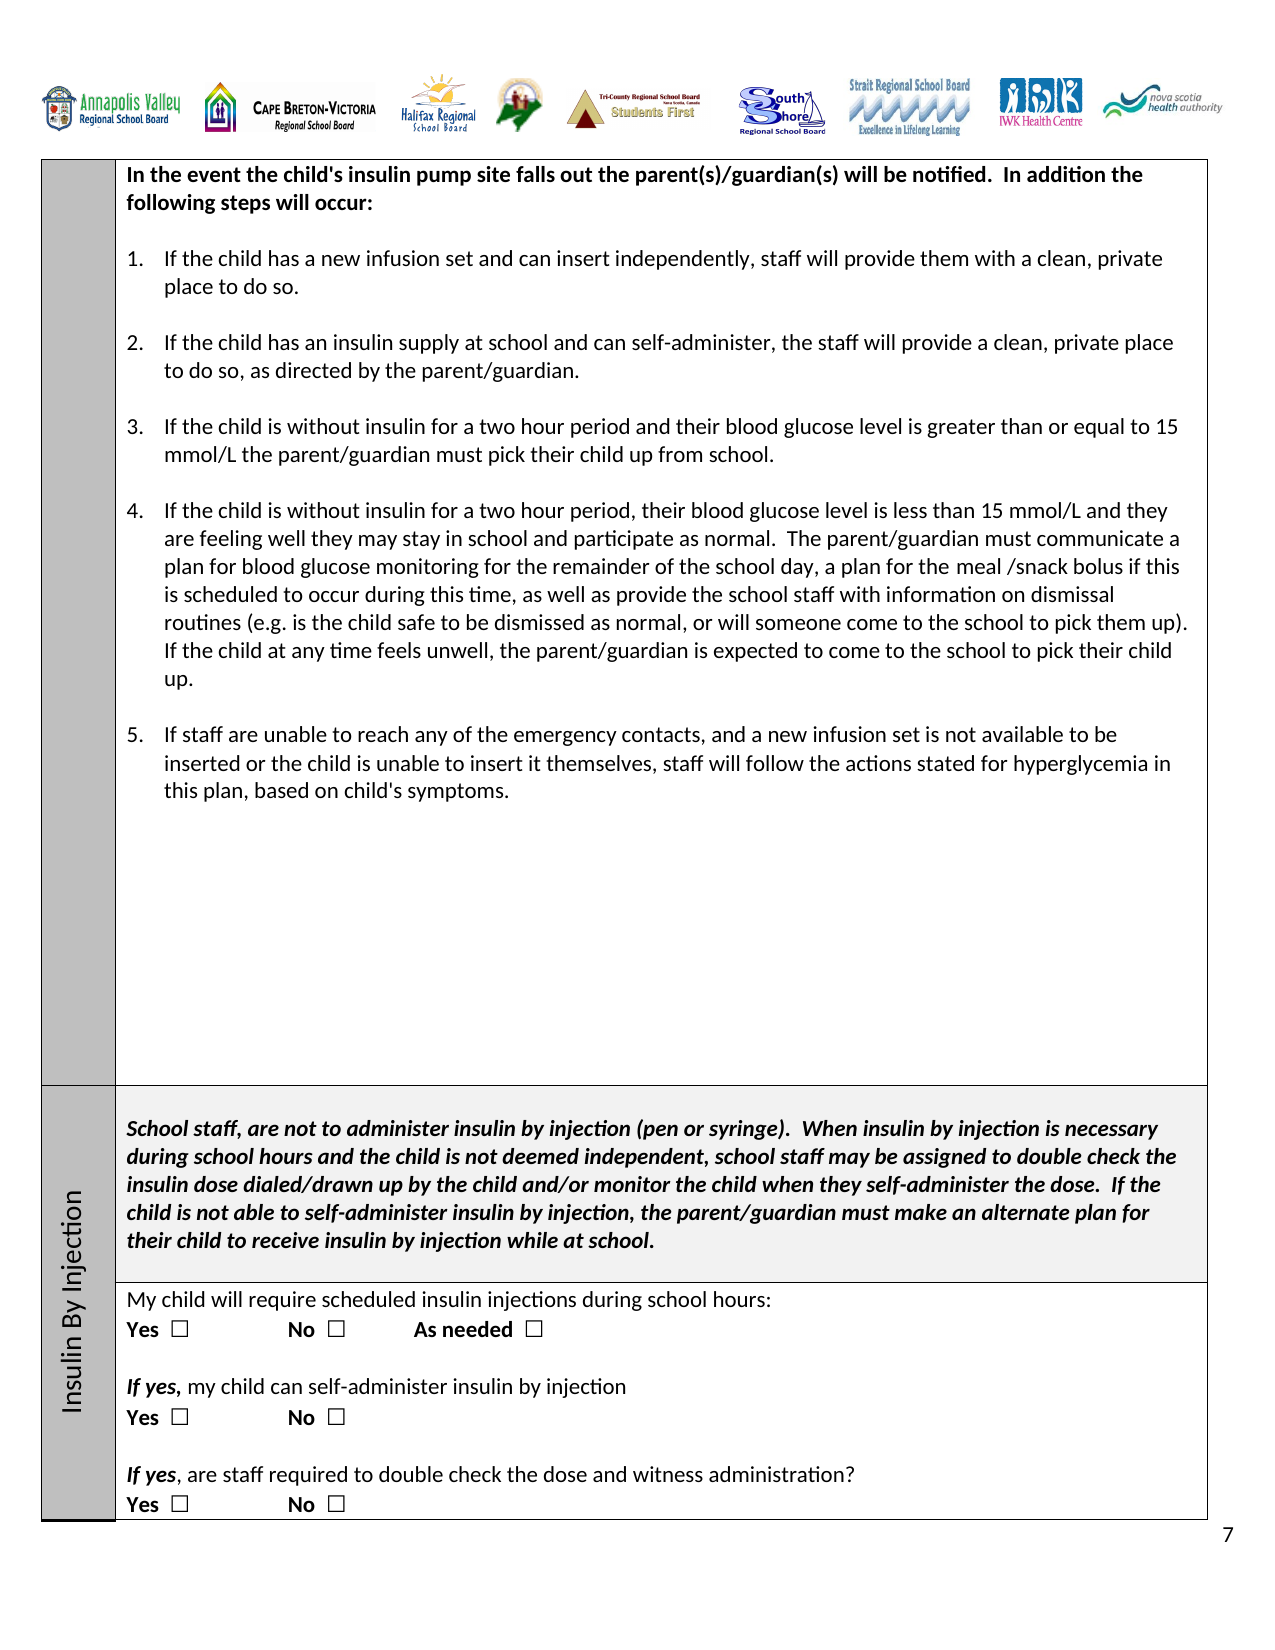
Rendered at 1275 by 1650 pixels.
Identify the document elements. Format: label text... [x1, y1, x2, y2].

table_cell Insulin By Injection [42, 1086, 115, 1519]
table_cell School staff, are not to administer insulin by injection (pen or syringe). When insulin by injection is necessary during school hours and the child is not deemed independent, school staff may be assigned to double check the insulin dose dialed/drawn up by the child and/or monitor the child when they self-administer the dose. If the child is not able to self-administer insulin by injection, the parent/guardian must make an alternate plan for their child to receive insulin by injection while at school. [116, 1086, 1207, 1282]
picture [843, 78, 980, 136]
picture [41, 85, 200, 132]
picture [205, 82, 376, 132]
table_cell In the event the child's insulin pump site falls out the parent(s)/guardian(s) will be notified. In addition the following steps will occur: If the child has a new infusion set and can insert independently, staff will provide them with a clean, private place to do so. If the child has an insulin supply at school and can self-administer, the staff will provide a clean, private place to do so, as directed by the parent/guardian. If the child is without insulin for a two hour period and their blood glucose level is greater than or equal to 15 mmol/L the parent/guardian must pick their child up from school. If the child is without insulin for a two hour period, their blood glucose level is less than 15 mmol/L and they are feeling well they may stay in school and participate as normal. The parent/guardian must communicate a plan for blood glucose monitoring for the remainder of the school day, a plan for the meal /snack bolus if this is scheduled to occur during this time, as well as provide the school staff with information on dismissal routines (e.g. is the child safe to be dismissed as normal, or will someone come to the school to pick them up). If the child at any time feels unwell, the parent/guardian is expected to come to the school to pick their child up. If staff are unable to reach any of the emergency contacts, and a new infusion set is not available to be inserted or the child is unable to insert it themselves, staff will follow the actions stated for hyperglycemia in this plan, based on child's symptoms. [116, 160, 1207, 1085]
picture [496, 78, 543, 132]
picture [1097, 78, 1230, 126]
picture [401, 73, 476, 132]
picture [999, 78, 1083, 126]
picture [738, 87, 826, 135]
picture [566, 88, 711, 130]
